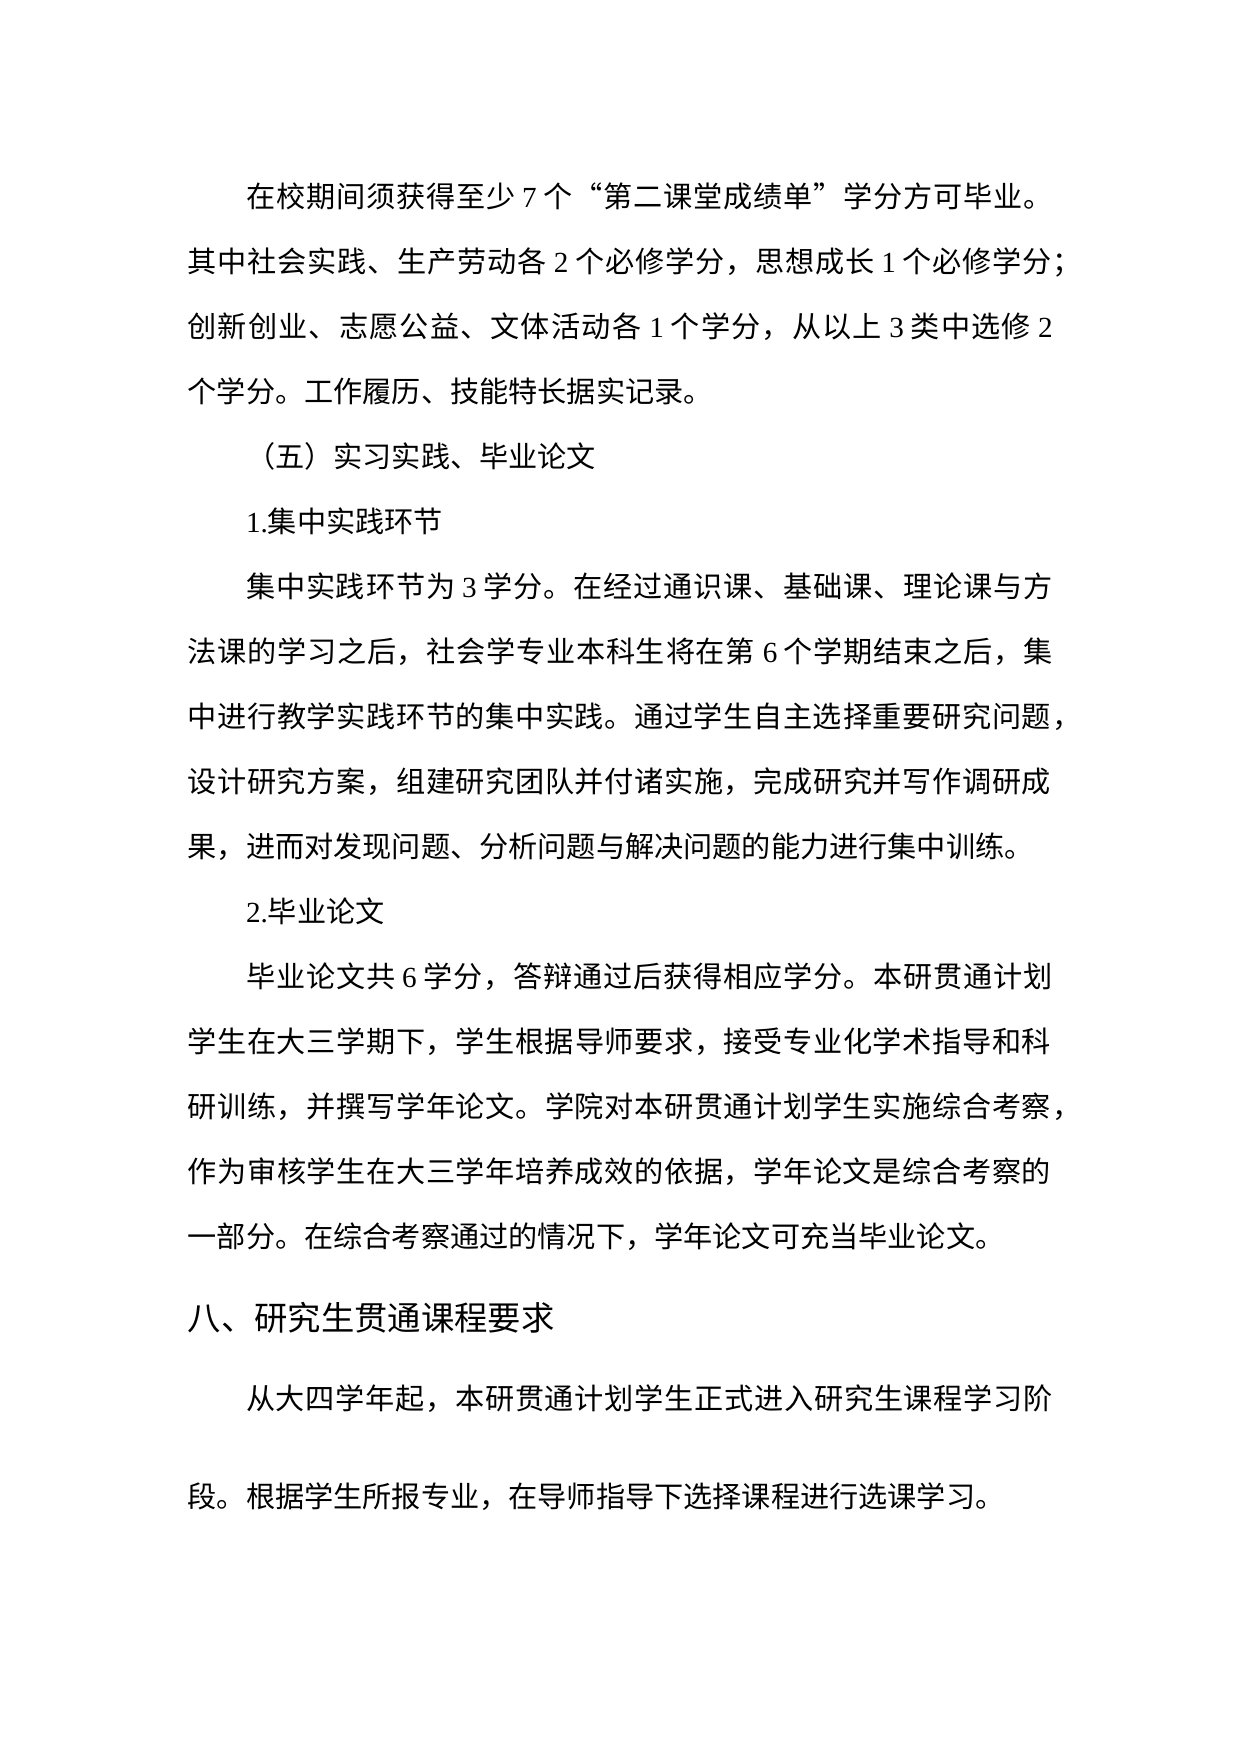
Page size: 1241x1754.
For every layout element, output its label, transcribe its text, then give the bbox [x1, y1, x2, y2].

text 毕业论文共6学分，答辩通过后获得相应学分。本研贯通计划学生在大三学期下，学生根据导师要求，接受专业化学术指导和科研训练，并撰写学年论文。学院对本研贯通计划学生实施综合考察，作为审核学生在大三学年培养成效的依据，学年论文是综合考察的一部分。在综合考察通过的情况下，学年论文可充当毕业论文。 [187, 942, 1053, 1267]
text 在校期间须获得至少7个“第二课堂成绩单”学分方可毕业。其中社会实践、生产劳动各2个必修学分，思想成长1个必修学分；创新创业、志愿公益、文体活动各1个学分，从以上3类中选修2个学分。工作履历、技能特长据实记录。 [187, 162, 1053, 422]
text 1.集中实践环节 [187, 487, 1053, 552]
text 八、研究生贯通课程要求 [187, 1283, 1053, 1348]
text 集中实践环节为3学分。在经过通识课、基础课、理论课与方法课的学习之后，社会学专业本科生将在第6个学期结束之后，集中进行教学实践环节的集中实践。通过学生自主选择重要研究问题，设计研究方案，组建研究团队并付诸实施，完成研究并写作调研成果，进而对发现问题、分析问题与解决问题的能力进行集中训练。 [187, 552, 1053, 877]
text （五）实习实践、毕业论文 [187, 422, 1053, 487]
text 2.毕业论文 [187, 877, 1053, 942]
text 从大四学年起，本研贯通计划学生正式进入研究生课程学习阶段。根据学生所报专业，在导师指导下选择课程进行选课学习。 [187, 1364, 1053, 1527]
